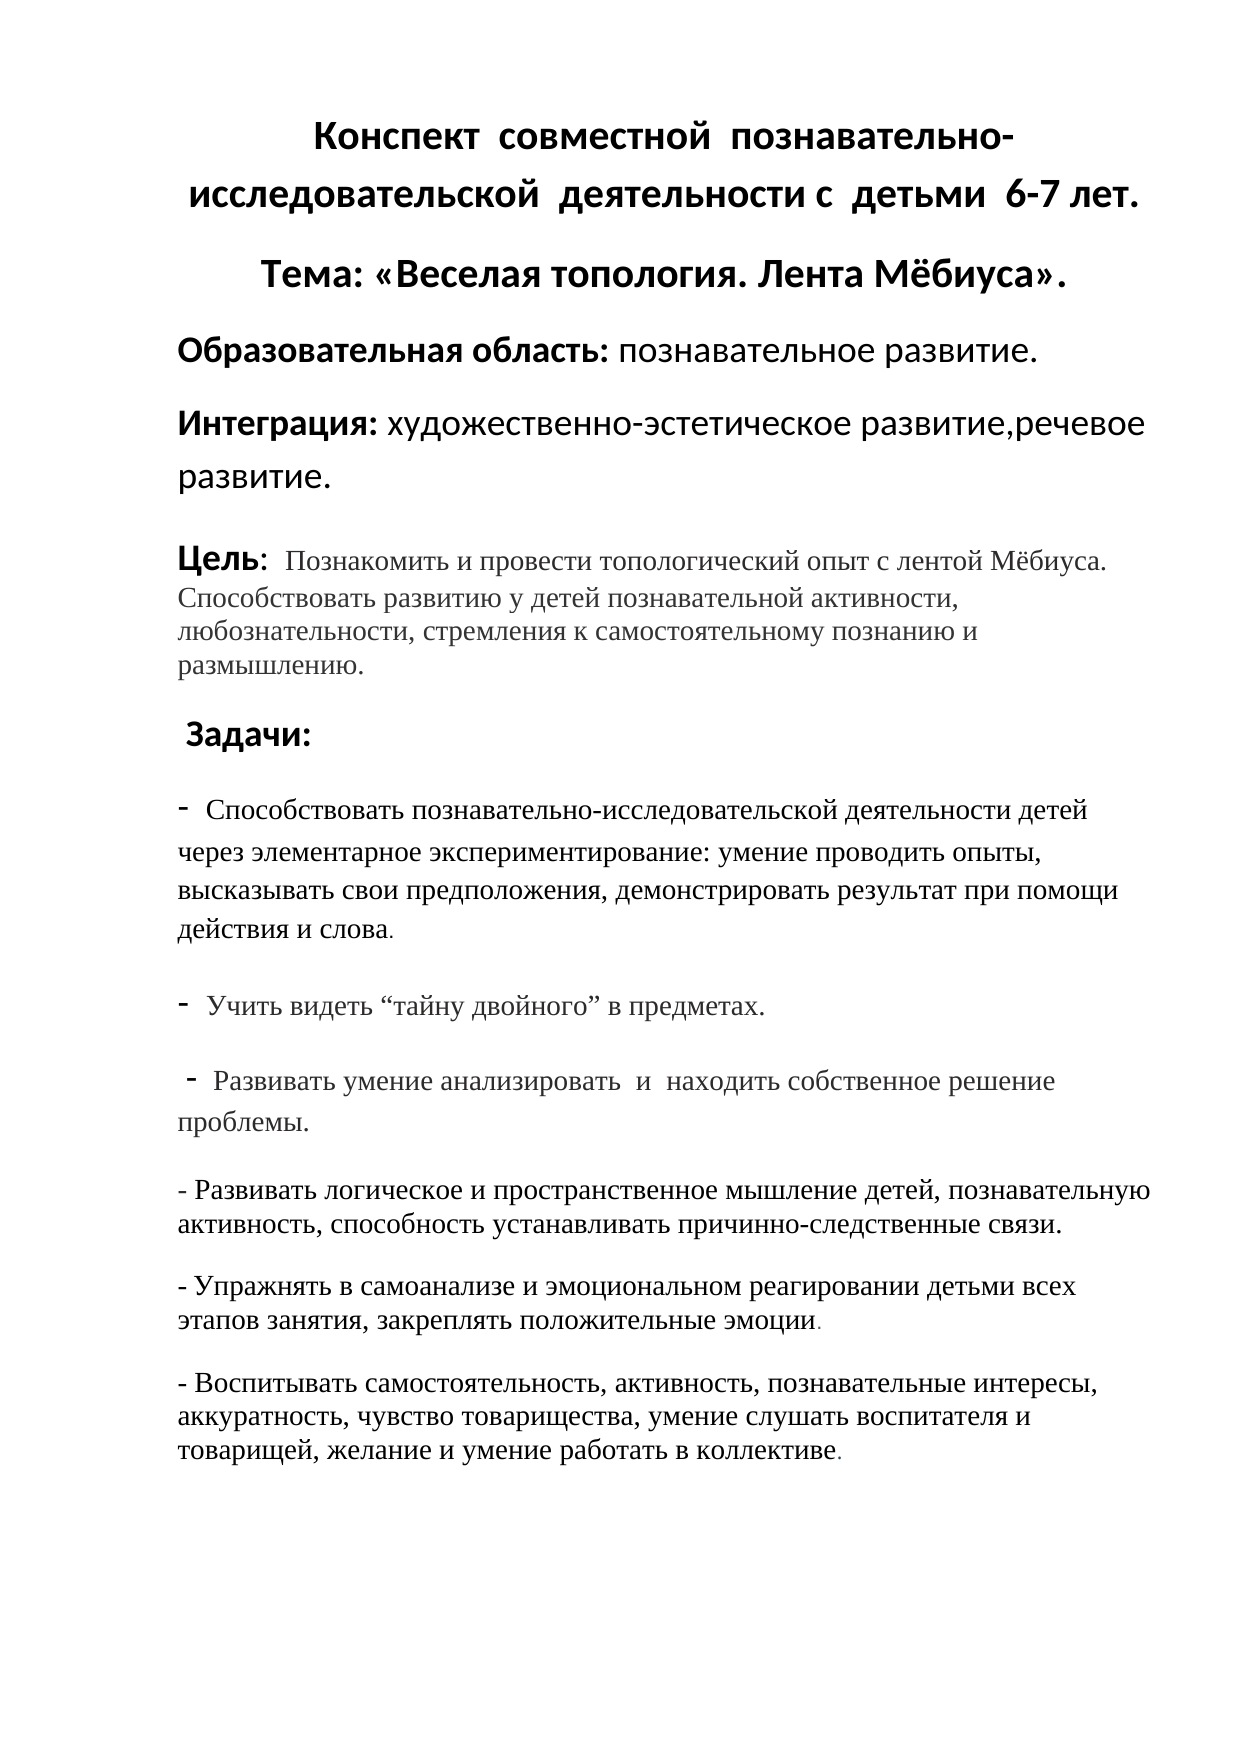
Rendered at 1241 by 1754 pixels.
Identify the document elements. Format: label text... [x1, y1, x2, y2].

text - Воспитывать самостоятельность, активность, познавательные интересы, аккуратность, чувство товарищества, умение слушать воспитателя и товарищей, желание и умение работать в коллективе. [837, 1365, 1152, 1465]
text Задачи: [177, 709, 1152, 755]
text Образовательная область: познавательное развитие. [177, 326, 1152, 372]
text Интеграция: художественно-эстетическое развитие,речевое развитие. [177, 399, 1152, 498]
text - Развивать умение анализировать и находить собственное решение проблемы. [177, 1054, 1152, 1138]
text - Учить видеть “тайну двойного” в предметах. [177, 979, 1152, 1024]
text - Развивать логическое и пространственное мышление детей, познавательную активность, способность устанавливать причинно-следственные связи. [177, 1172, 1152, 1239]
text - Способствовать познавательно-исследовательской деятельности детей через элементарное экспериментирование: умение проводить опыты, высказывать свои предположения, демонстрировать результат при помощи действия и слова. [177, 783, 1152, 944]
text - Упражнять в самоанализе и эмоциональном реагировании детьми всех этапов занятия, закреплять положительные эмоции. [177, 1268, 1152, 1336]
text Цель: Познакомить и провести топологический опыт с лентой Мёбиуса. Способствовать развитию у детей познавательной активности, любознательности, стремления к самостоятельному познанию и размышлению. [177, 534, 1152, 680]
text Конспект совместной познавательно-исследовательской деятельности с детьми 6-7 лет. [177, 109, 1152, 218]
text Тема: «Веселая топология. Лента Мёбиуса». [177, 247, 1152, 297]
